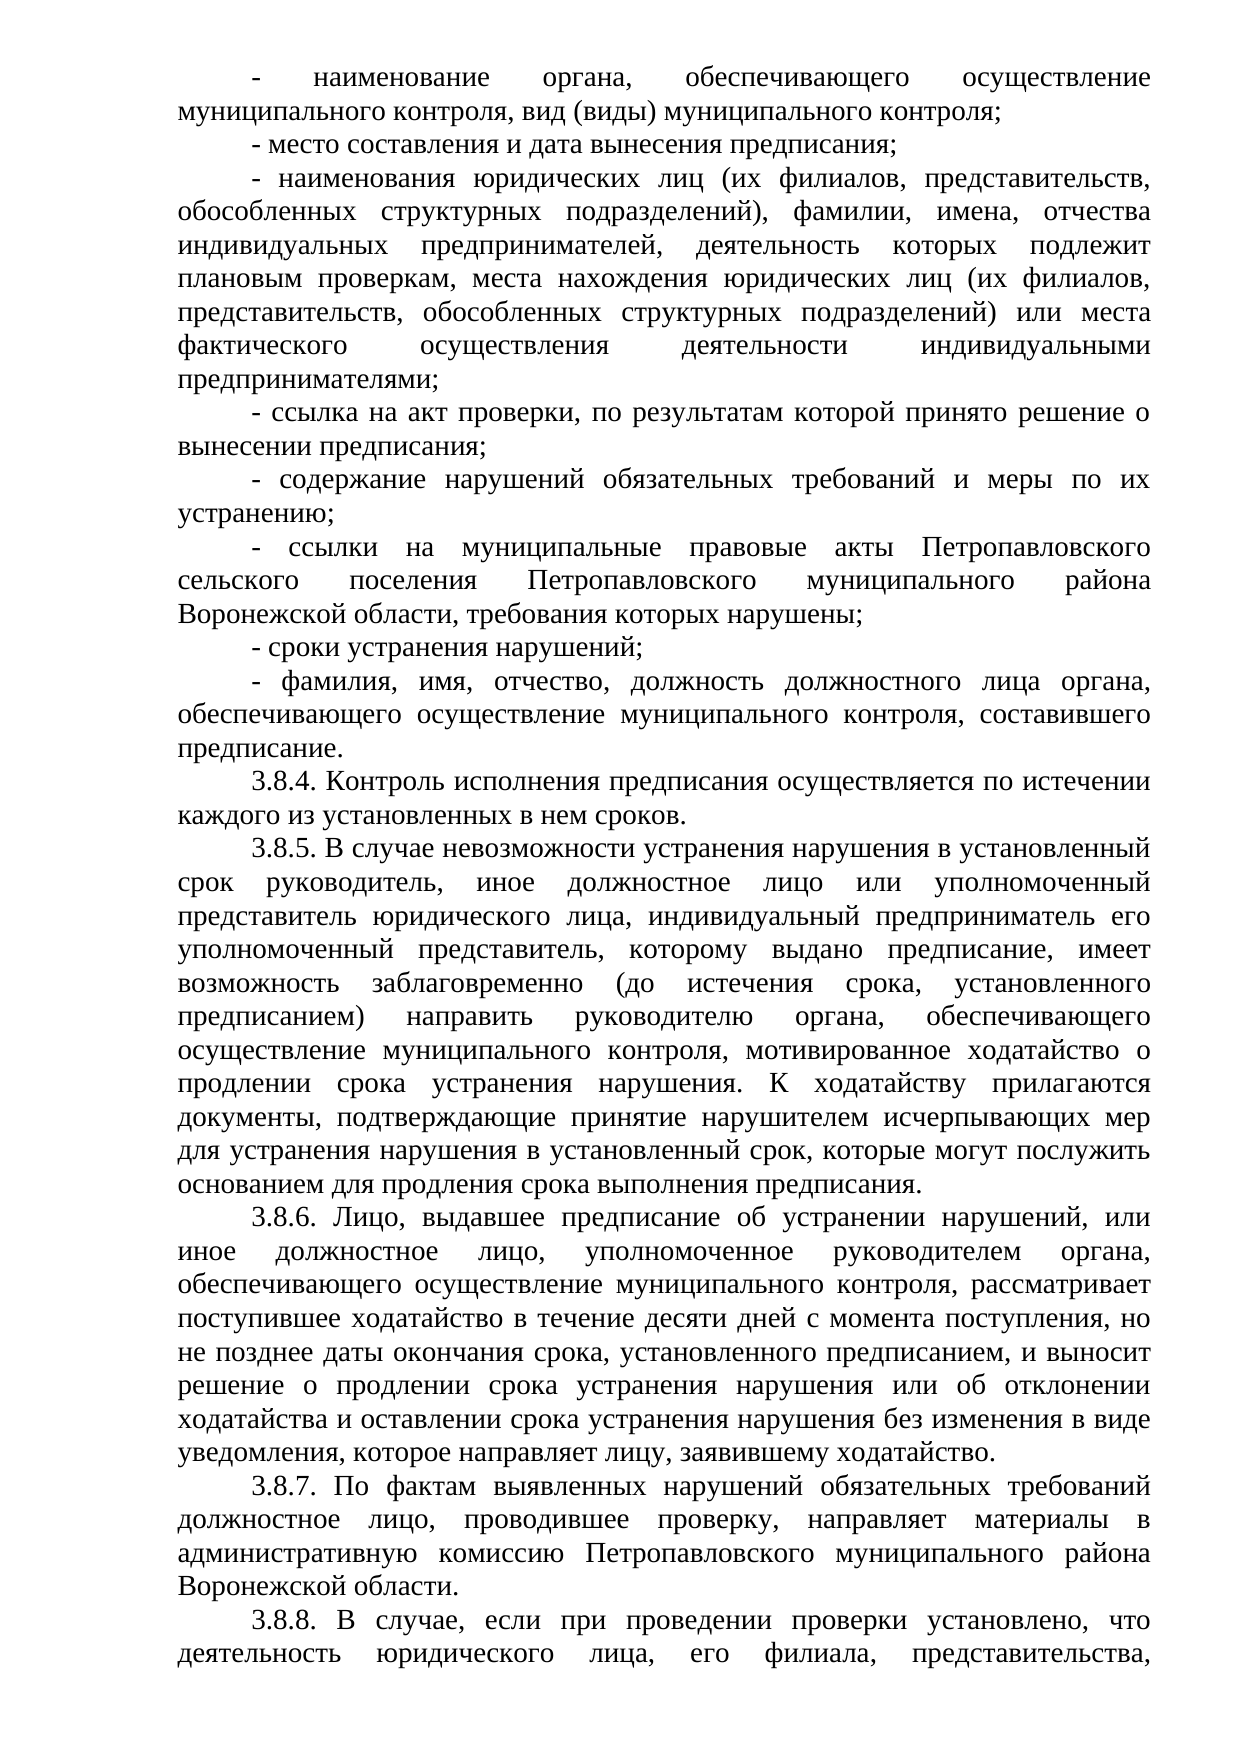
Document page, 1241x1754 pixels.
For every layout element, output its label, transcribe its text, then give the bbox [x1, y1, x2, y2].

text - ссылка на акт проверки, по результатам которой принято решение о вынесении предписания; [177, 394, 1152, 462]
text - сроки устранения нарушений; [177, 629, 1152, 663]
text - место составления и дата вынесения предписания; [177, 126, 1152, 160]
text 3.8.5. В случае невозможности устранения нарушения в установленный срок руководитель, иное должностное лицо или уполномоченный представитель юридического лица, индивидуальный предприниматель его уполномоченный представитель, которому выдано предписание, имеет возможность заблаговременно (до истечения срока, установленного предписанием) направить руководителю органа, обеспечивающего осуществление муниципального контроля, мотивированное ходатайство о продлении срока устранения нарушения. К ходатайству прилагаются документы, подтверждающие принятие нарушителем исчерпывающих мер для устранения нарушения в установленный срок, которые могут послужить основанием для продления срока выполнения предписания. [177, 831, 1152, 1199]
text 3.8.7. По фактам выявленных нарушений обязательных требований должностное лицо, проводившее проверку, направляет материалы в административную комиссию Петропавловского муниципального района Воронежской области. [177, 1468, 1152, 1602]
text - ссылки на муниципальные правовые акты Петропавловского сельского поселения Петропавловского муниципального района Воронежской области, требования которых нарушены; [177, 529, 1152, 629]
text - наименование органа, обеспечивающего осуществление муниципального контроля, вид (виды) муниципального контроля; [177, 59, 1152, 126]
text 3.8.4. Контроль исполнения предписания осуществляется по истечении каждого из установленных в нем сроков. [177, 763, 1152, 831]
text 3.8.6. Лицо, выдавшее предписание об устранении нарушений, или иное должностное лицо, уполномоченное руководителем органа, обеспечивающего осуществление муниципального контроля, рассматривает поступившее ходатайство в течение десяти дней с момента поступления, но не позднее даты окончания срока, установленного предписанием, и выносит решение о продлении срока устранения нарушения или об отклонении ходатайства и оставлении срока устранения нарушения без изменения в виде уведомления, которое направляет лицу, заявившему ходатайство. [177, 1199, 1152, 1468]
text - содержание нарушений обязательных требований и меры по их устранению; [177, 462, 1152, 529]
text - наименования юридических лиц (их филиалов, представительств, обособленных структурных подразделений), фамилии, имена, отчества индивидуальных предпринимателей, деятельность которых подлежит плановым проверкам, места нахождения юридических лиц (их филиалов, представительств, обособленных структурных подразделений) или места фактического осуществления деятельности индивидуальными предпринимателями; [177, 160, 1152, 394]
text - фамилия, имя, отчество, должность должностного лица органа, обеспечивающего осуществление муниципального контроля, составившего предписание. [177, 663, 1152, 763]
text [177, 1602, 1152, 1669]
